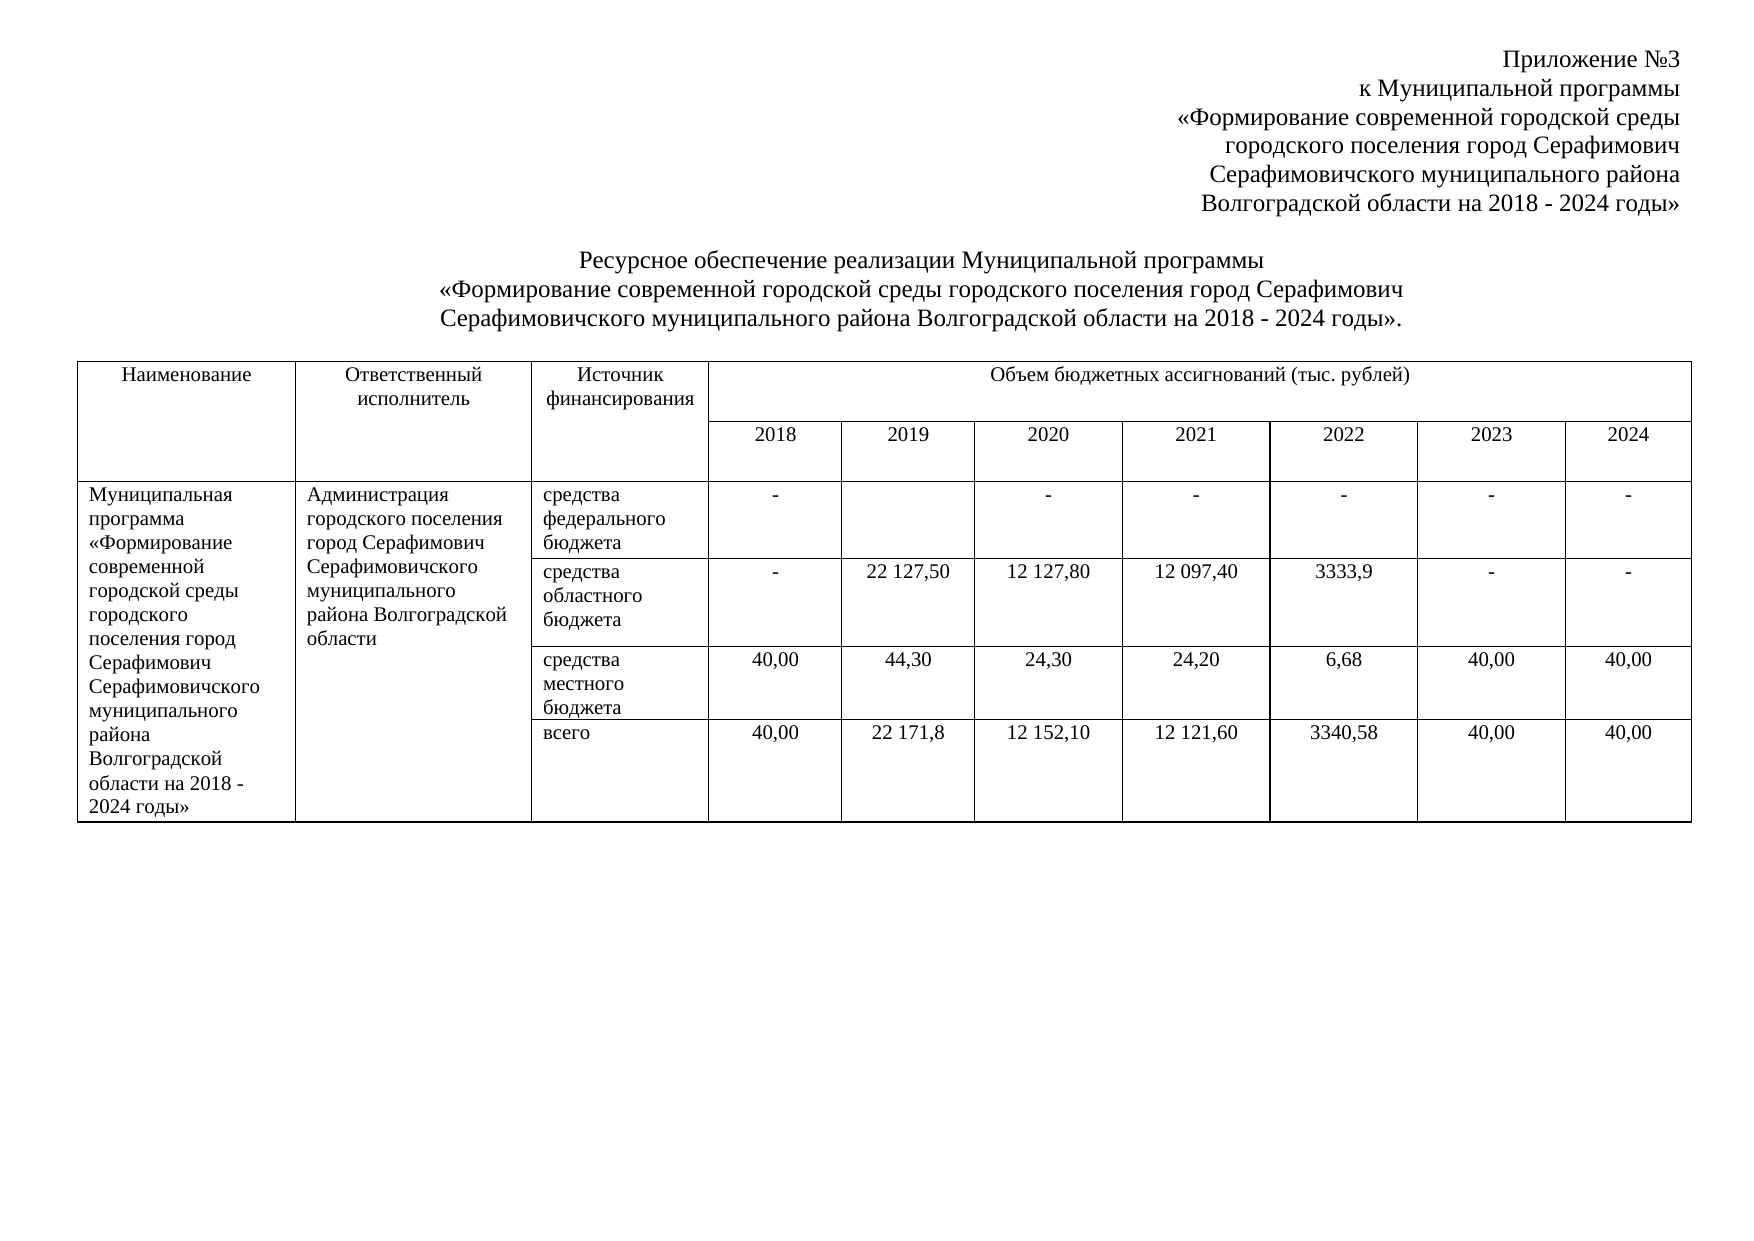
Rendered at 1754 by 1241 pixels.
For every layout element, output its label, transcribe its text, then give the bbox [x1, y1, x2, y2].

table_header Наименование [78, 362, 295, 481]
text Приложение №3 [89, 44, 1680, 73]
table_header Объем бюджетных ассигнований (тыс. рублей) [709, 362, 1691, 421]
table_cell средства местного бюджета [532, 647, 708, 719]
table_cell - [709, 559, 841, 646]
table_cell - [1566, 559, 1691, 646]
table_cell 12 127,80 [975, 559, 1122, 646]
table_header Источник финансирования [532, 362, 708, 481]
table_cell средства федерального бюджета [532, 482, 708, 557]
text Серафимовичского муниципального района [89, 159, 1680, 188]
table_cell 2024 [1566, 422, 1691, 481]
table_cell 12 121,60 [1123, 720, 1269, 821]
table_cell 44,30 [842, 647, 974, 719]
table_cell 3333,9 [1271, 559, 1417, 646]
text Ресурсное обеспечение реализации Муниципальной программы [89, 246, 1680, 274]
table_cell средства областного бюджета [532, 559, 708, 646]
table_cell 40,00 [1566, 647, 1691, 719]
table_cell 40,00 [709, 720, 841, 821]
text городского поселения город Серафимович [89, 131, 1680, 159]
text к Муниципальной программы [89, 73, 1680, 102]
table_cell 2020 [975, 422, 1122, 481]
table_cell всего [532, 720, 708, 821]
table_cell 22 171,8 [842, 720, 974, 821]
table_cell - [1418, 482, 1565, 557]
table_cell 40,00 [709, 647, 841, 719]
table_cell - [1123, 482, 1269, 557]
table_cell Муниципальная программа «Формирование современной городской среды городского поселения город Серафимович Серафимовичского муниципального района Волгоградской области на 2018 - 2024 годы» [78, 482, 295, 821]
table_cell 24,30 [975, 647, 1122, 719]
text Серафимовичского муниципального района Волгоградской области на 2018 - 2024 годы». [89, 303, 1680, 332]
table_cell 22 127,50 [842, 559, 974, 646]
table_cell 12 097,40 [1123, 559, 1269, 646]
table_cell - [709, 482, 841, 557]
table_cell 12 152,10 [975, 720, 1122, 821]
table_cell 2019 [842, 422, 974, 481]
table_cell 2018 [709, 422, 841, 481]
table_cell 40,00 [1566, 720, 1691, 821]
table_cell - [1566, 482, 1691, 557]
table_cell 2021 [1123, 422, 1269, 481]
table_cell - [1418, 559, 1565, 646]
table_header Ответственный исполнитель [296, 362, 531, 481]
table_cell 24,20 [1123, 647, 1269, 719]
table_cell 40,00 [1418, 647, 1565, 719]
table_cell [842, 482, 974, 557]
table_cell Администрация городского поселения город Серафимович Серафимовичского муниципального района Волгоградской области [296, 482, 531, 821]
text Волгоградской области на 2018 - 2024 годы» [89, 188, 1680, 217]
table_cell - [1271, 482, 1417, 557]
table_cell - [975, 482, 1122, 557]
text «Формирование современной городской среды городского поселения город Серафимович [89, 274, 1680, 303]
table_cell 6,68 [1271, 647, 1417, 719]
text «Формирование современной городской среды [89, 102, 1680, 131]
table_cell 40,00 [1418, 720, 1565, 821]
table_cell 3340,58 [1271, 720, 1417, 821]
table_cell 2023 [1418, 422, 1565, 481]
table_cell 2022 [1271, 422, 1417, 481]
